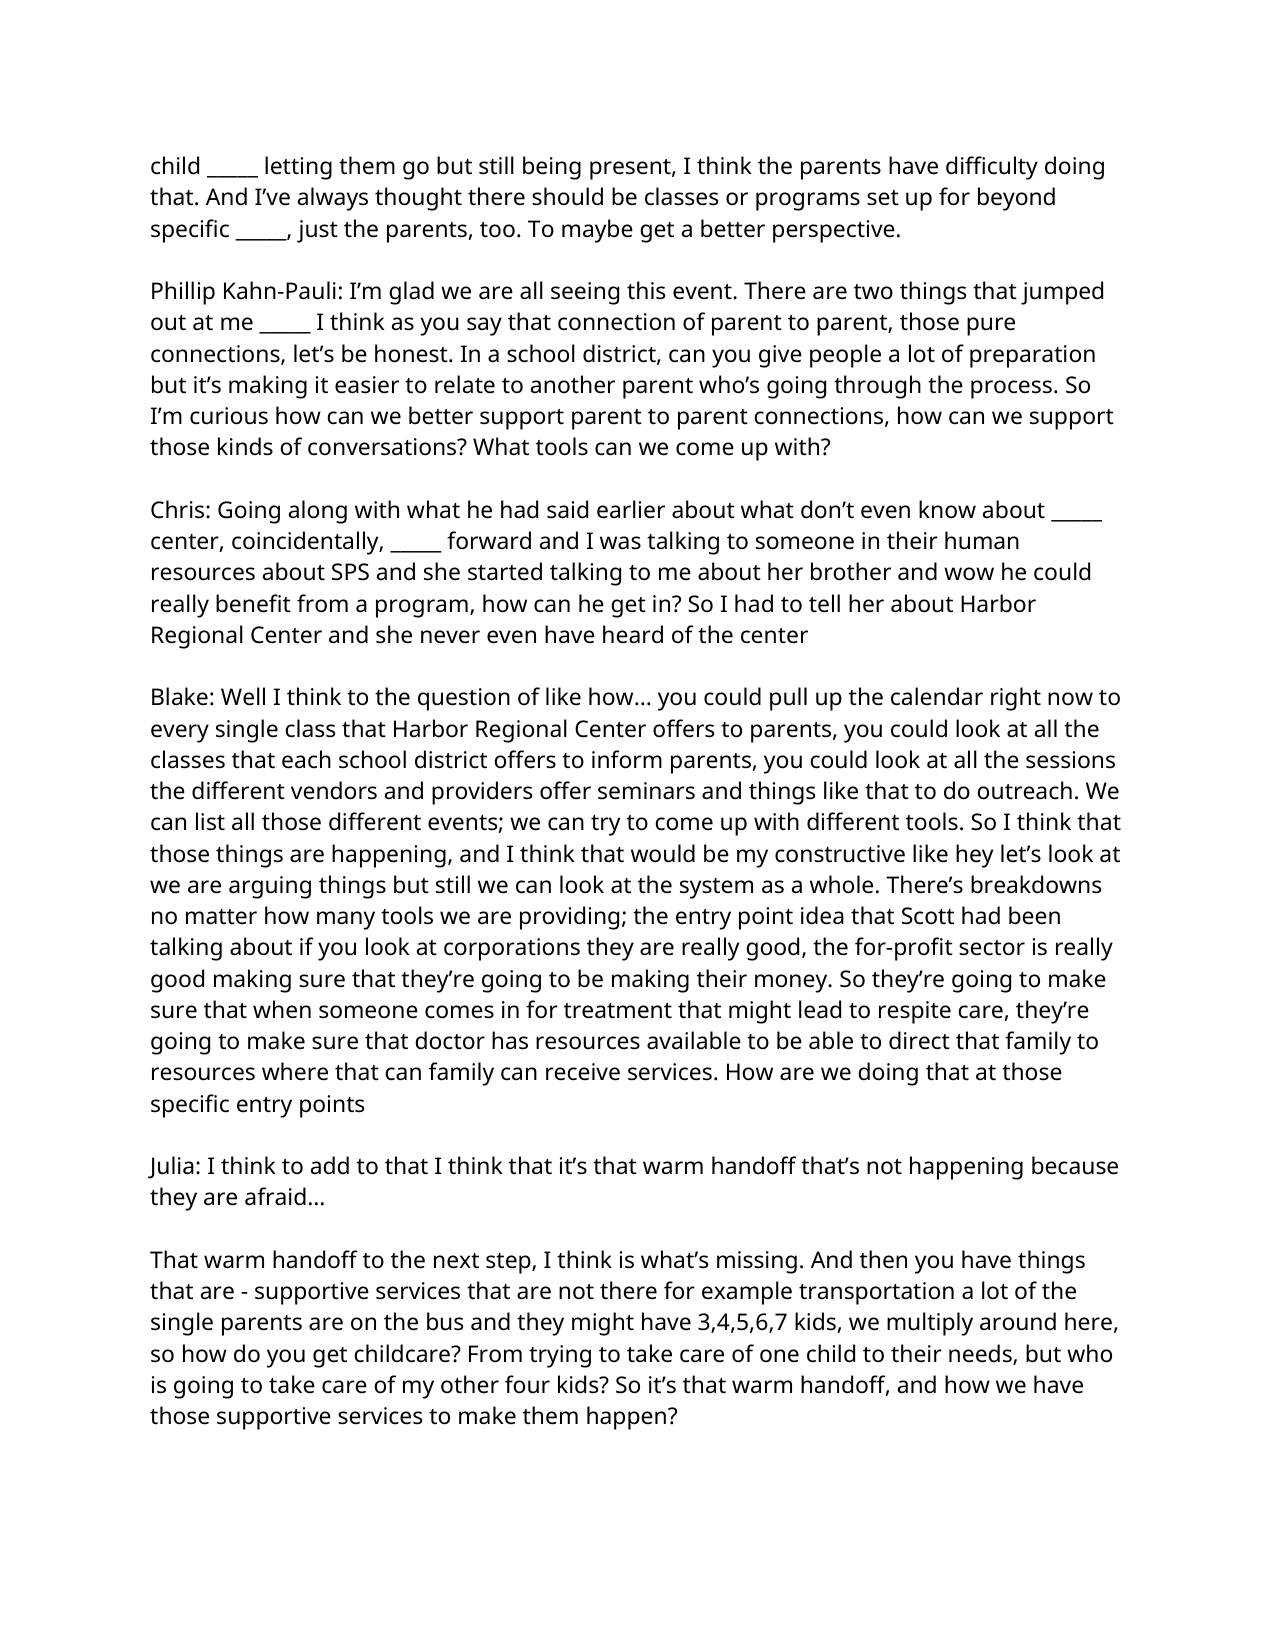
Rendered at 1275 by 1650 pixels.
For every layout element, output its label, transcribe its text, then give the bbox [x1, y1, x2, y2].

text Chris: Going along with what he had said earlier about what don’t even know about _____ center, coincidentally, _____ forward and I was talking to someone in their human resources about SPS and she started talking to me about her brother and wow he could really benefit from a program, how can he get in? So I had to tell her about Harbor Regional Center and she never even have heard of the center [150, 494, 1125, 650]
text Blake: Well I think to the question of like how… you could pull up the calendar right now to every single class that Harbor Regional Center offers to parents, you could look at all the classes that each school district offers to inform parents, you could look at all the sessions the different vendors and providers offer seminars and things like that to do outreach. We can list all those different events; we can try to come up with different tools. So I think that those things are happening, and I think that would be my constructive like hey let’s look at we are arguing things but still we can look at the system as a whole. There’s breakdowns no matter how many tools we are providing; the entry point idea that Scott had been talking about if you look at corporations they are really good, the for-profit sector is really good making sure that they’re going to be making their money. So they’re going to make sure that when someone comes in for treatment that might lead to respite care, they’re going to make sure that doctor has resources available to be able to direct that family to resources where that can family can receive services. How are we doing that at those specific entry points [150, 681, 1125, 1119]
text That warm handoff to the next step, I think is what’s missing. And then you have things that are - supportive services that are not there for example transportation a lot of the single parents are on the bus and they might have 3,4,5,6,7 kids, we multiply around here, so how do you get childcare? From trying to take care of one child to their needs, but who is going to take care of my other four kids? So it’s that warm handoff, and how we have those supportive services to make them happen? [150, 1244, 1125, 1431]
text Phillip Kahn-Pauli: I’m glad we are all seeing this event. There are two things that jumped out at me _____ I think as you say that connection of parent to parent, those pure connections, let’s be honest. In a school district, can you give people a lot of preparation but it’s making it easier to relate to another parent who’s going through the process. So I’m curious how can we better support parent to parent connections, how can we support those kinds of conversations? What tools can we come up with? [150, 275, 1125, 462]
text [150, 150, 1125, 244]
text Julia: I think to add to that I think that it’s that warm handoff that’s not happening because they are afraid… [150, 1150, 1125, 1212]
